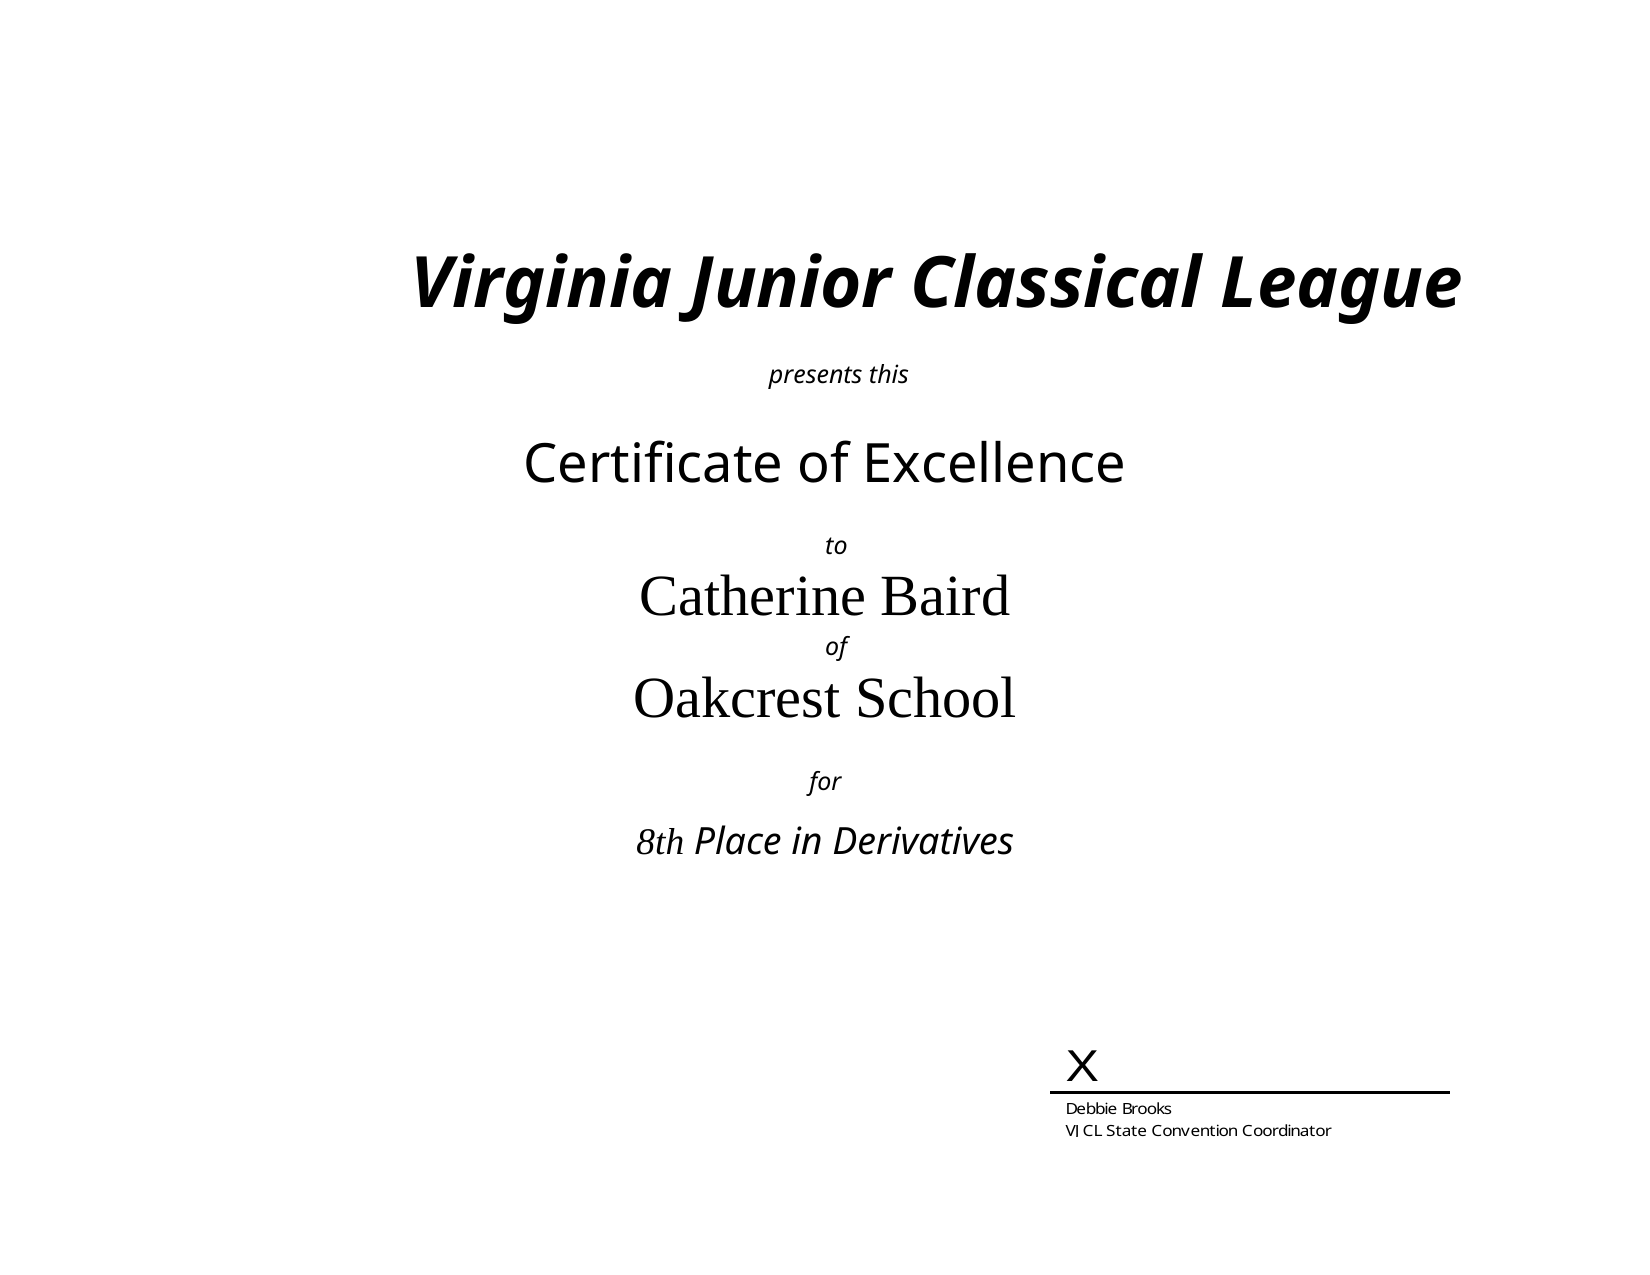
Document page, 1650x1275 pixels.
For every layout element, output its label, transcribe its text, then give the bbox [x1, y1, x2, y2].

text Virginia Junior Classical League [375, 231, 1500, 328]
text of [150, 628, 1500, 662]
text Certificate of Excellence [150, 425, 1500, 498]
text Oakcrest School [150, 662, 1500, 729]
text to [600, 527, 1500, 561]
text Catherine Baird [150, 561, 1500, 628]
text for [150, 763, 1500, 797]
text 8th Place in Derivatives [150, 814, 1500, 865]
text presents this [150, 357, 1500, 391]
